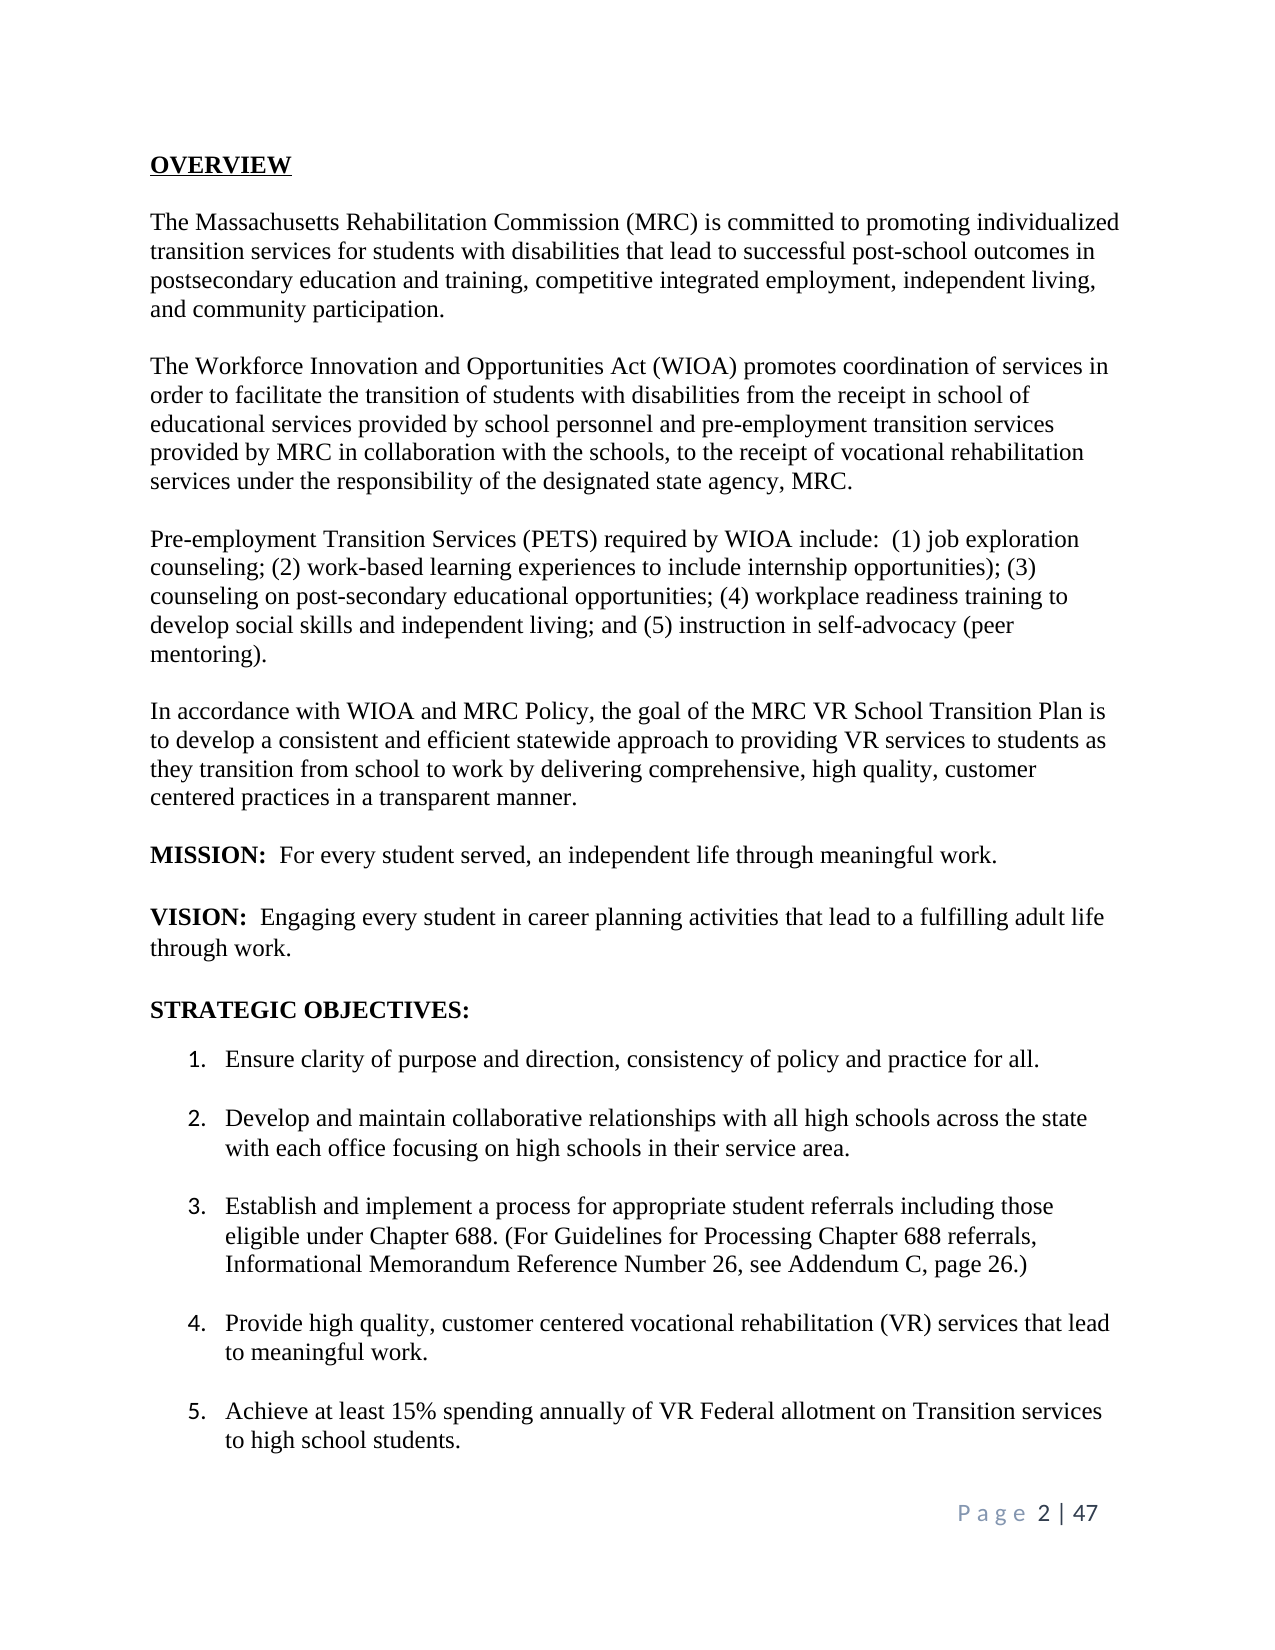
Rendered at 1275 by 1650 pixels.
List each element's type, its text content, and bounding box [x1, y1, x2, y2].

text The Massachusetts Rehabilitation Commission (MRC) is committed to promoting individualized transition services for students with disabilities that lead to successful post-school outcomes in postsecondary education and training, competitive integrated employment, independent living, and community participation. [150, 207, 1125, 322]
text OVERVIEW [150, 150, 1125, 179]
text VISION: Engaging every student in career planning activities that lead to a fulfilling adult life through work. [150, 902, 1125, 962]
list Provide high quality, customer centered vocational rehabilitation (VR) services that lead to meaningful work. [187, 1307, 1125, 1366]
list Develop and maintain collaborative relationships with all high schools across the state with each office focusing on high schools in their service area. [187, 1102, 1125, 1161]
list Establish and implement a process for appropriate student referrals including those eligible under Chapter 688. (For Guidelines for Processing Chapter 688 referrals, Informational Memorandum Reference Number 26, see Addendum C, page 26.) [187, 1190, 1125, 1278]
subtitle Pre-employment Transition Services (PETS) required by WIOA include: (1) job exploration counseling; (2) work-based learning experiences to include internship opportunities); (3) counseling on post-secondary educational opportunities; (4) workplace readiness training to develop social skills and independent living; and (5) instruction in self-advocacy (peer mentoring). [150, 524, 1125, 667]
text STRATEGIC OBJECTIVES: [150, 995, 1125, 1024]
list Achieve at least 15% spending annually of VR Federal allotment on Transition services to high school students. [187, 1395, 1125, 1454]
text The Workforce Innovation and Opportunities Act (WIOA) promotes coordination of services in order to facilitate the transition of students with disabilities from the receipt in school of educational services provided by school personnel and pre-employment transition services provided by MRC in collaboration with the schools, to the receipt of vocational rehabilitation services under the responsibility of the designated state agency, MRC. [150, 351, 1125, 495]
text MISSION: For every student served, an independent life through meaningful work. [150, 840, 1125, 869]
list Ensure clarity of purpose and direction, consistency of policy and practice for all. [187, 1043, 1125, 1073]
text In accordance with WIOA and MRC Policy, the goal of the MRC VR School Transition Plan is to develop a consistent and efficient statewide approach to providing VR services to students as they transition from school to work by delivering comprehensive, high quality, customer centered practices in a transparent manner. [150, 696, 1125, 811]
